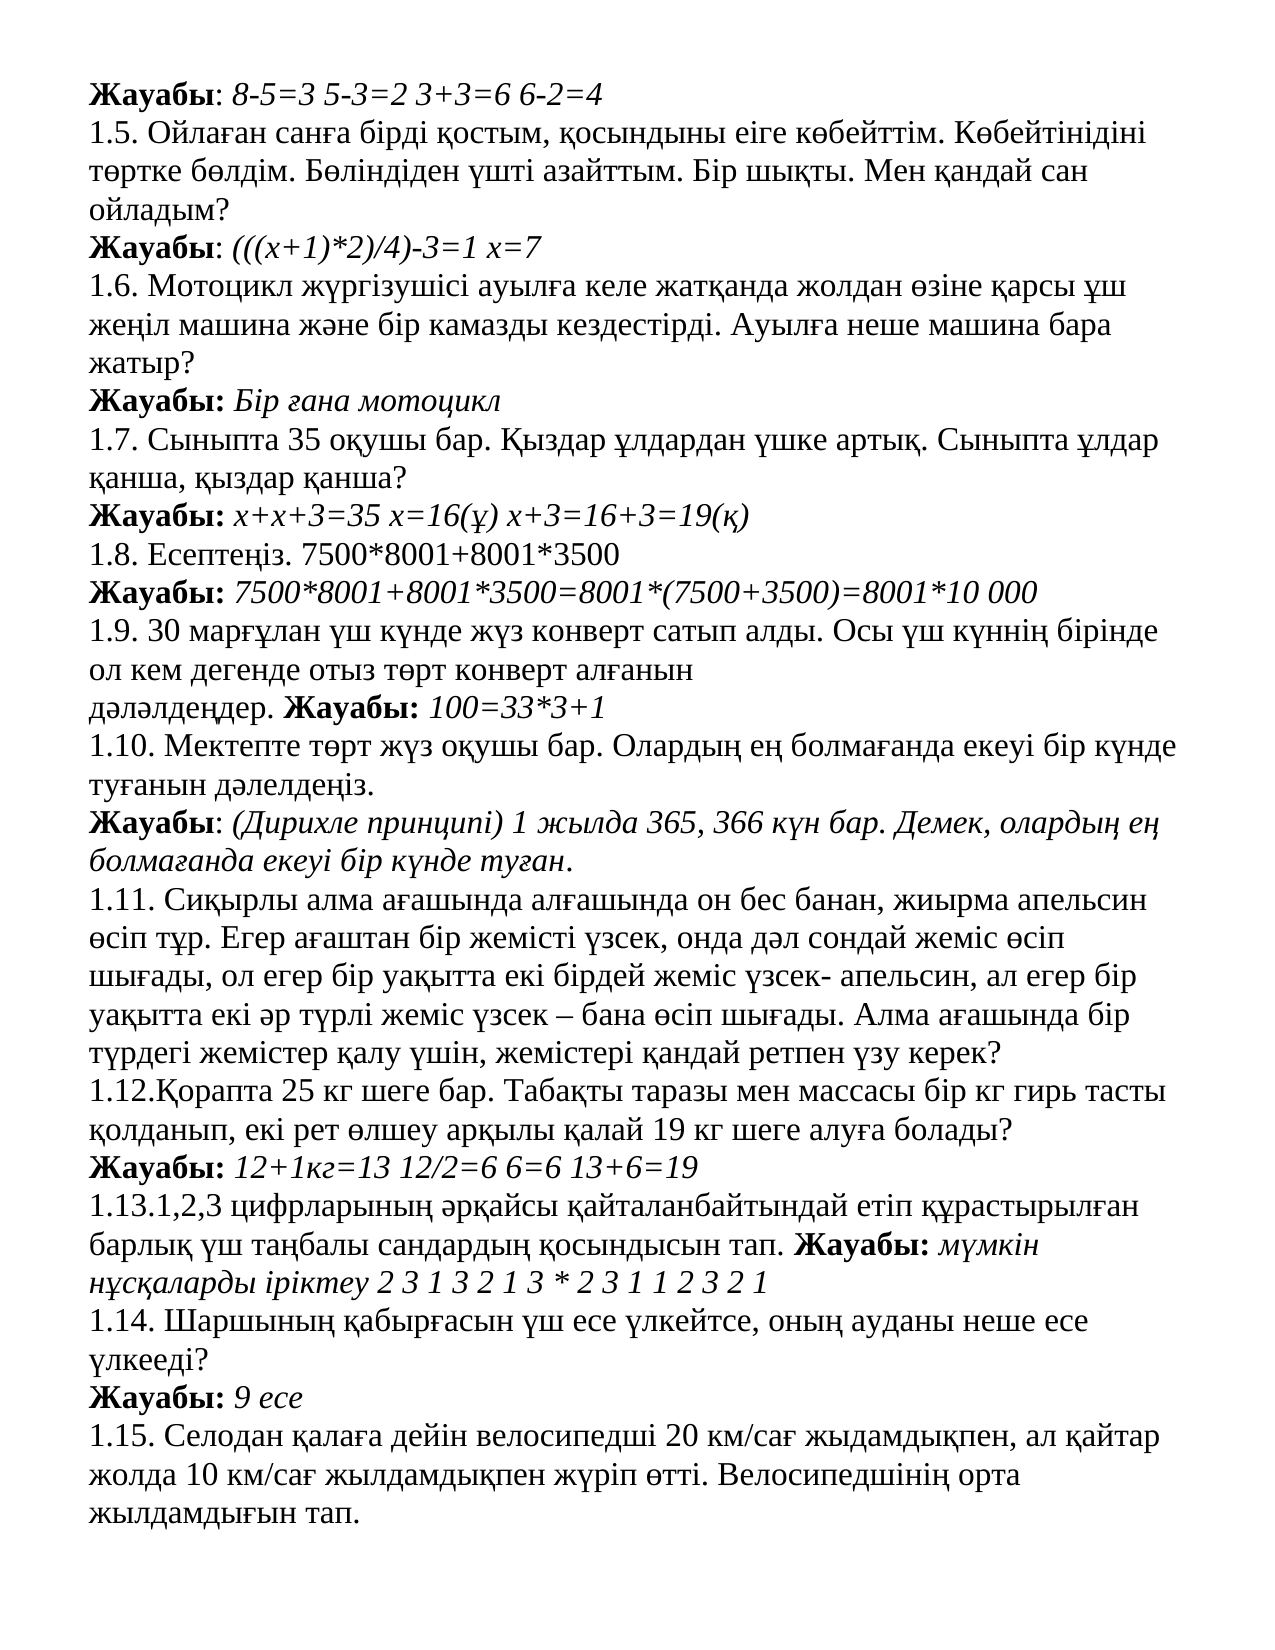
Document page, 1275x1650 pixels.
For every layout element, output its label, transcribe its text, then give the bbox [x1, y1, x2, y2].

text Жауабы: x+x+3=35 x=16(ұ) х+3=16+3=19(қ) 1.8. Есептеңіз. 7500*8001+8001*3500 [89, 496, 1186, 572]
text Жауабы: 12+1кг=13 12/2=6 6=6 13+6=19 1.13.1,2,3 цифрларының әрқайсы қайталанбайтындай етіп құрастырылған барлық үш таңбалы сандардың қосындысын тап. Жауабы: мүмкін нұсқаларды іріктеу 2 3 1 3 2 1 3 * 2 3 1 1 2 3 2 1 1.14. Шаршының қабырғасын үш есе үлкейтсе, оның ауданы неше есе үлкееді? [89, 1147, 1186, 1377]
text Жауабы: Бір ғана мотоцикл 1.7. Сыныпта 35 оқушы бар. Қыздар ұлдардан үшке артық. Сыныпта ұлдар қанша, қыздар қанша? [89, 381, 1186, 496]
text Жауабы: 7500*8001+8001*3500=8001*(7500+3500)=8001*10 000 1.9. 30 марғұлан үш күнде жүз конверт сатып алды. Осы үш күннің бірінде ол кем дегенде отыз төрт конверт алғанын дәләлдеңдер. Жауабы: 100=33*3+1 1.10. Мектепте төрт жүз оқушы бар. Олардың ең болмағанда екеуі бір күнде туғанын дәлелдеңіз. [89, 572, 1186, 802]
text 1.6. Мотоцикл жүргізушісі ауылға келе жатқанда жолдан өзіне қарсы ұш жеңіл машина және бір камазды кездестірді. Ауылға неше машина бара жатыр? [89, 266, 1186, 381]
text Жауабы: (Дирихле принципі) 1 жылда 365, 366 күн бар. Демек, олардың ең болмағанда екеуі бір күнде туған. 1.11. Сиқырлы алма ағашында алғашында он бес банан, жиырма апельсин өсіп тұр. Егер ағаштан бір жемісті үзсек, онда дәл сондай жеміс өсіп шығады, ол егер бір уақытта екі бірдей жеміс үзсек- апельсин, ал егер бір уақытта екі әр түрлі жеміс үзсек – бана өсіп шығады. Алма ағашында бір түрдегі жемістер қалу үшін, жемістері қандай ретпен үзу керек? [89, 802, 1186, 1071]
text Жауабы: (((x+1)*2)/4)-3=1 x=7 [89, 227, 1186, 266]
text Жауабы: 9 есе 1.15. Селодан қалаға дейін велосипедші 20 км/сағ жыдамдықпен, ал қайтар жолда 10 км/сағ жылдамдықпен жүріп өтті. Велосипедшінің орта жылдамдығын тап. [89, 1377, 1186, 1531]
text 1.12.Қорапта 25 кг шеге бар. Табақты таразы мен массасы бір кг гирь тасты қолданып, екі рет өлшеу арқылы қалай 19 кг шеге алуға болады? [89, 1071, 1186, 1147]
text Жауабы: 8-5=3 5-3=2 3+3=6 6-2=4 1.5. Ойлаған санға бірді қостым, қосындыны еіге көбейттім. Көбейтінідіні төртке бөлдім. Бөліндіден үшті азайттым. Бір шықты. Мен қандай сан ойладым? [89, 74, 1186, 227]
